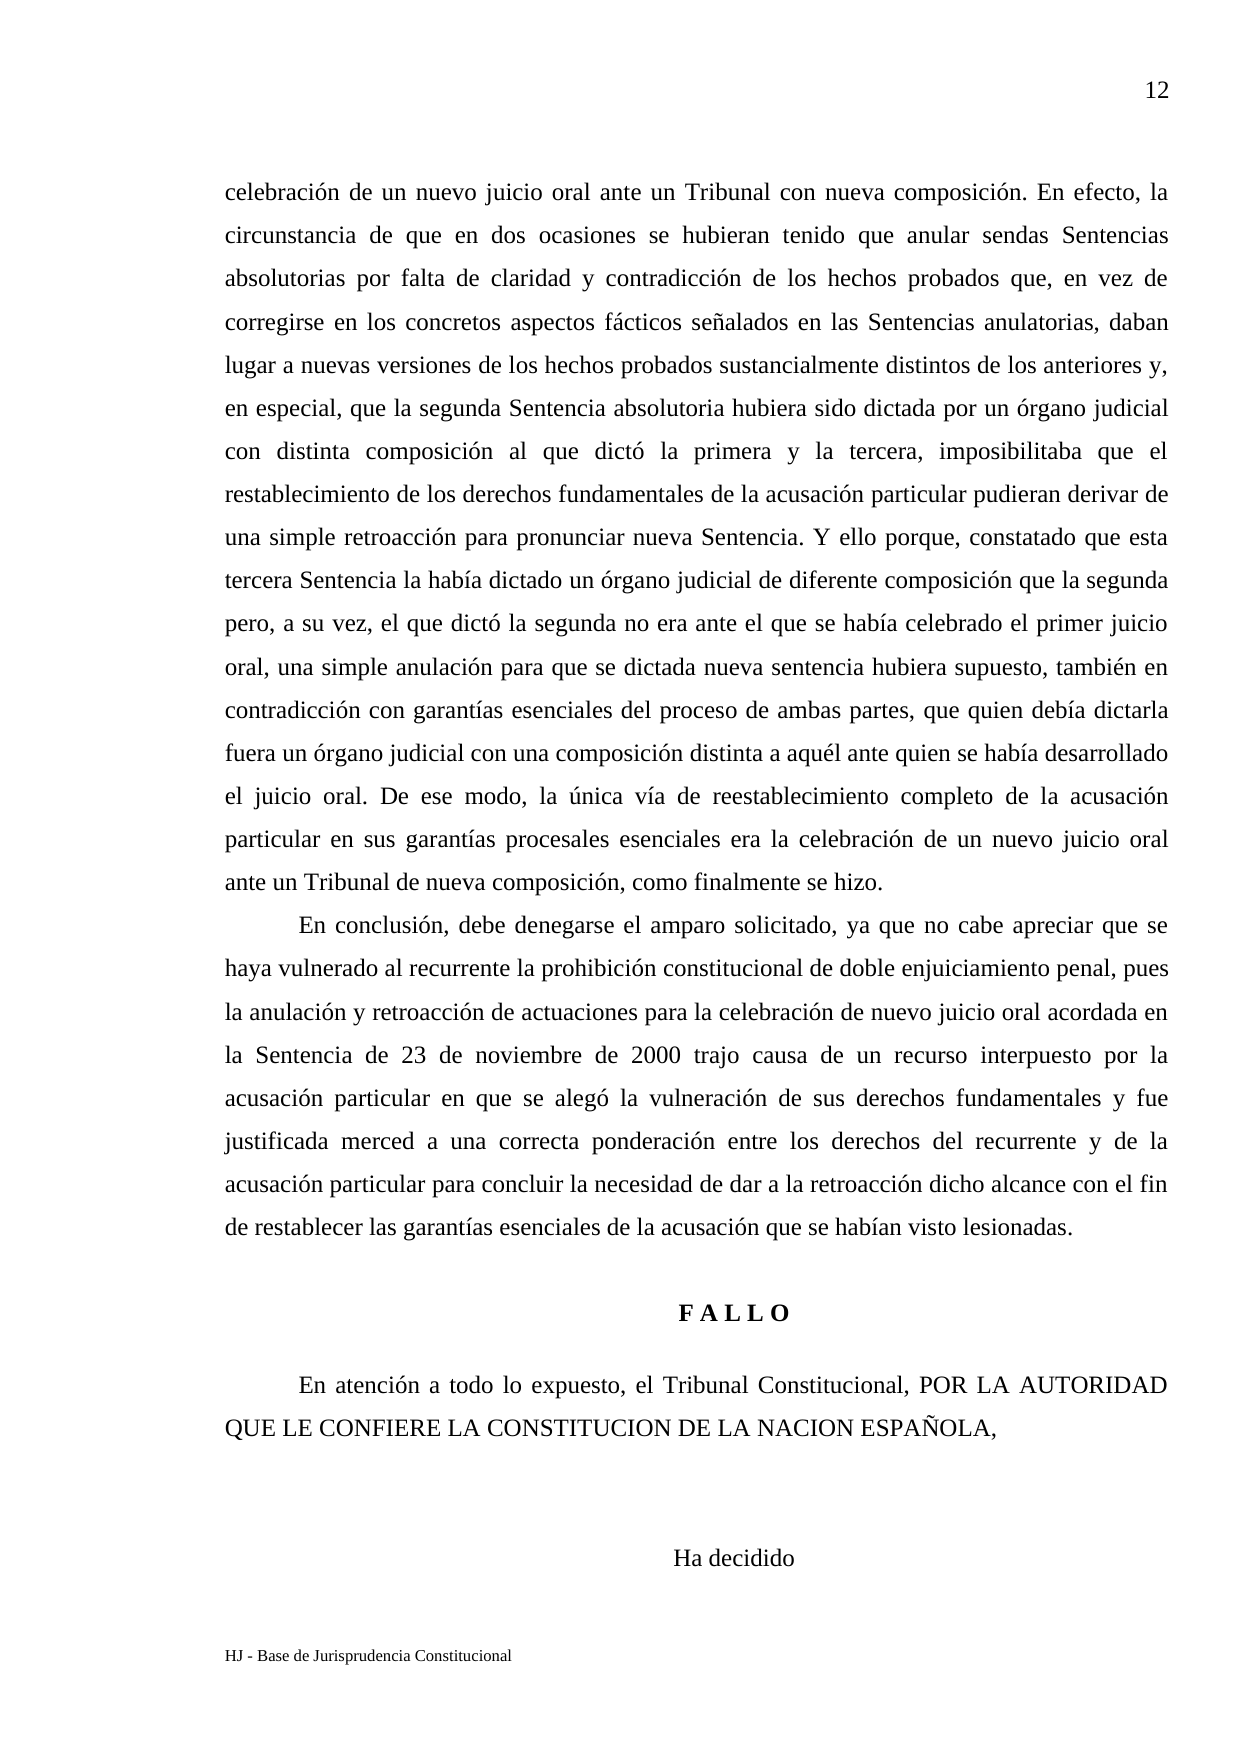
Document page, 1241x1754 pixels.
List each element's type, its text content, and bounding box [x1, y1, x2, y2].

text Ha decidido [224, 1543, 1169, 1572]
text En atención a todo lo expuesto, el Tribunal Constitucional, POR LA AUTORIDAD QUE LE CONFIERE LA CONSTITUCION DE LA NACION ESPAÑOLA, [224, 1370, 1169, 1442]
text En conclusión, debe denegarse el amparo solicitado, ya que no cabe apreciar que se haya vulnerado al recurrente la prohibición constitucional de doble enjuiciamiento penal, pues la anulación y retroacción de actuaciones para la celebración de nuevo juicio oral acordada en la Sentencia de 23 de noviembre de 2000 trajo causa de un recurso interpuesto por la acusación particular en que se alegó la vulneración de sus derechos fundamentales y fue justificada merced a una correcta ponderación entre los derechos del recurrente y de la acusación particular para concluir la necesidad de dar a la retroacción dicho alcance con el fin de restablecer las garantías esenciales de la acusación que se habían visto lesionadas. [224, 910, 1169, 1241]
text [224, 177, 1169, 896]
subtitle F A L L O [224, 1298, 1169, 1327]
